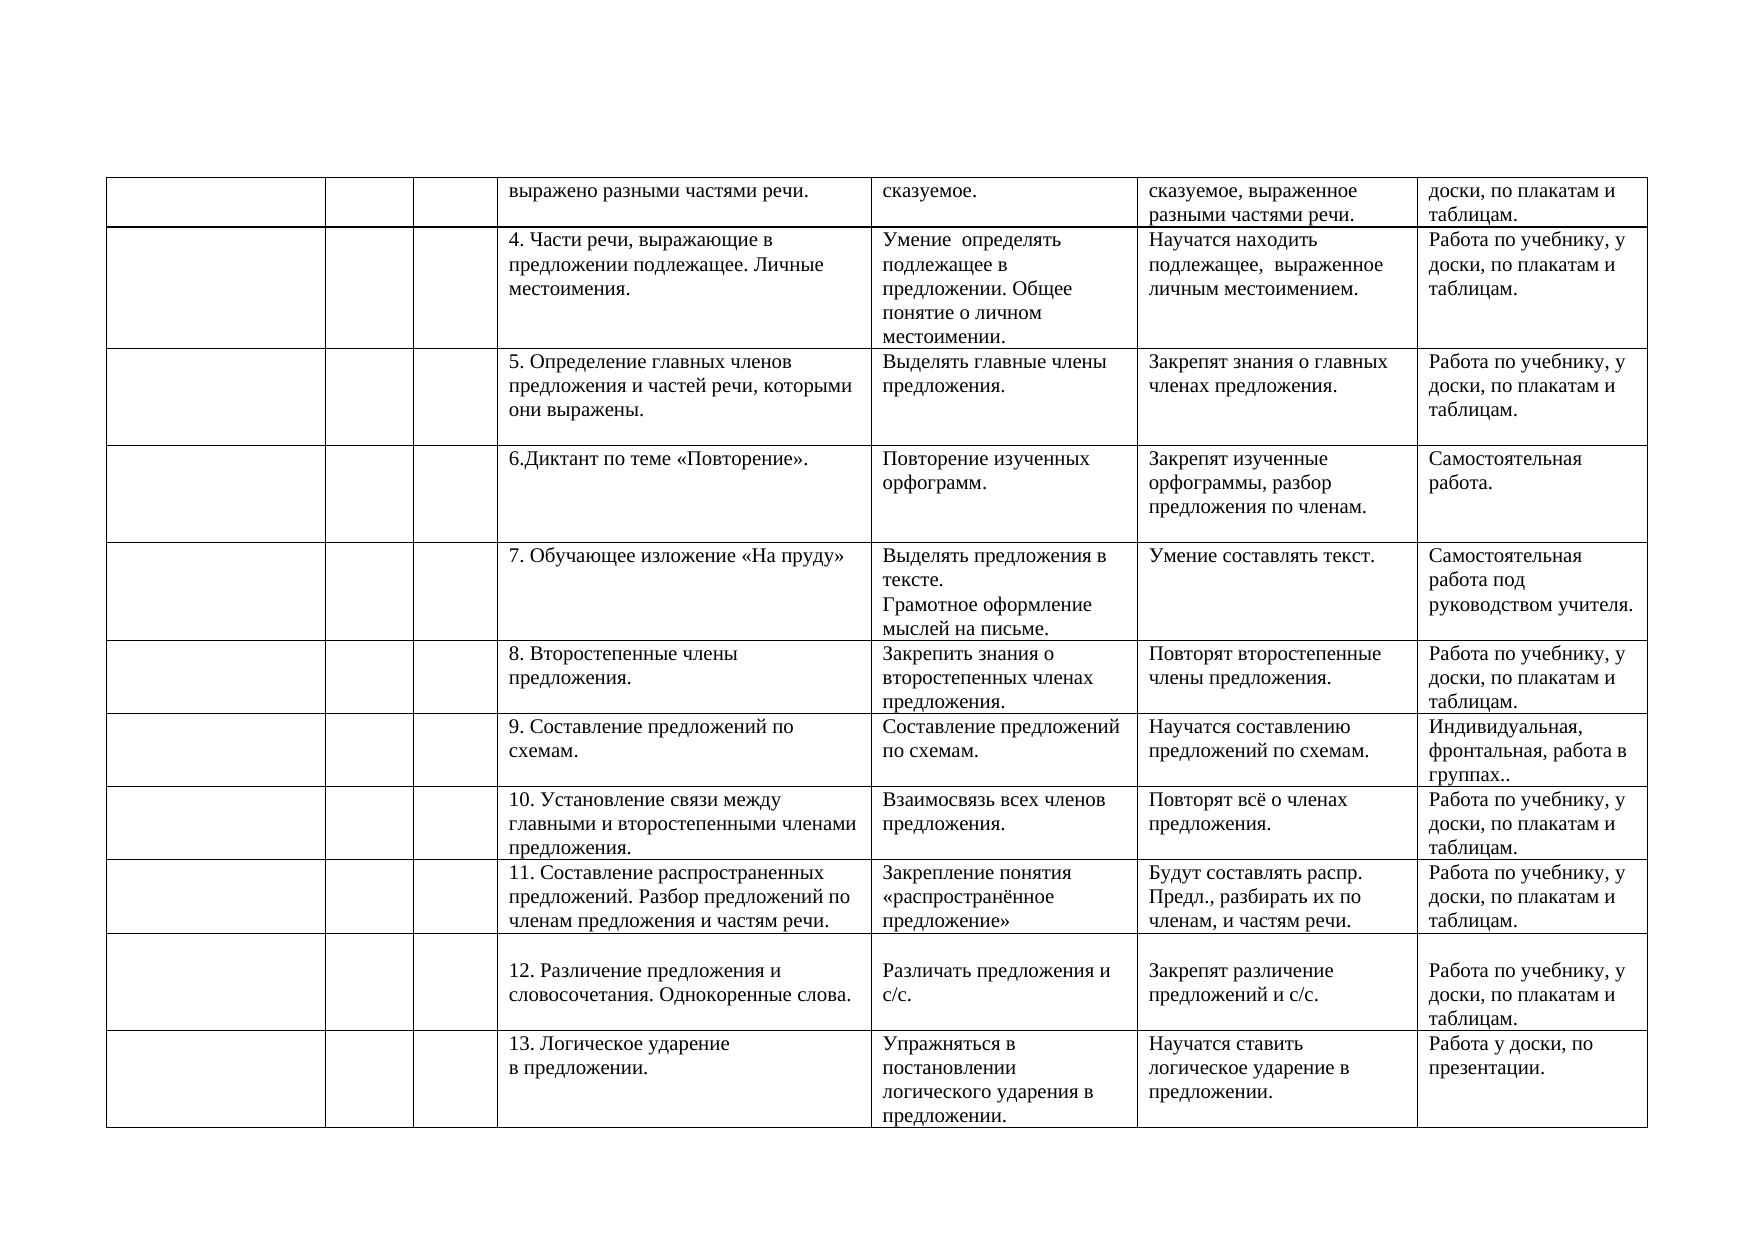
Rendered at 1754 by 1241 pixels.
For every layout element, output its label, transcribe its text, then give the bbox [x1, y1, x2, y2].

table_cell 7. Обучающее изложение «На пруду» [498, 543, 871, 639]
table_cell Работа у доски, по презентации. [1418, 1031, 1647, 1127]
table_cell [498, 178, 871, 226]
table_cell [107, 934, 325, 1030]
table_cell Повторят всё о членах предложения. [1138, 787, 1417, 859]
table_cell [107, 787, 325, 859]
table_cell 11. Составление распространенных предложений. Разбор предложений по членам предложения и частям речи. [498, 860, 871, 932]
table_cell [1138, 178, 1417, 226]
table_cell [326, 641, 413, 713]
table_cell Закрепить знания о второстепенных членах предложения. [872, 641, 1137, 713]
table_cell [414, 641, 497, 713]
table_cell Закрепят различение предложений и с/с. [1138, 934, 1417, 1030]
table_cell [414, 178, 497, 226]
table_cell Выделять главные члены предложения. [872, 349, 1137, 445]
table_cell [107, 860, 325, 932]
table_cell 10. Установление связи между главными и второстепенными членами предложения. [498, 787, 871, 859]
table_cell [107, 228, 325, 348]
table_cell Умение определять подлежащее в предложении. Общее понятие о личном местоимении. [872, 228, 1137, 348]
table_cell 12. Различение предложения и словосочетания. Однокоренные слова. [498, 934, 871, 1030]
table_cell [1418, 178, 1647, 226]
table_cell [326, 349, 413, 445]
table_cell [107, 446, 325, 542]
table_cell Составление предложений по схемам. [872, 714, 1137, 786]
table_cell [414, 543, 497, 639]
table_cell Работа по учебнику, у доски, по плакатам и таблицам. [1418, 349, 1647, 445]
table_cell Умение составлять текст. [1138, 543, 1417, 639]
table_cell [107, 714, 325, 786]
table_cell [326, 714, 413, 786]
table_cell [872, 1031, 1137, 1127]
table_cell [326, 543, 413, 639]
table_cell Выделять предложения в тексте. Грамотное оформление мыслей на письме. [872, 543, 1137, 639]
table_cell [107, 349, 325, 445]
table_cell 5. Определение главных членов предложения и частей речи, которыми они выражены. [498, 349, 871, 445]
table_cell Повторят второстепенные члены предложения. [1138, 641, 1417, 713]
table_cell [326, 860, 413, 932]
table_cell [107, 1031, 325, 1127]
table_cell [414, 446, 497, 542]
table_cell Закрепление понятия «распространённое предложение» [872, 860, 1137, 932]
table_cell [1138, 1031, 1417, 1127]
table_cell Работа по учебнику, у доски, по плакатам и таблицам. [1418, 641, 1647, 713]
table_cell Работа по учебнику, у доски, по плакатам и таблицам. [1418, 228, 1647, 348]
table_cell Различать предложения и с/с. [872, 934, 1137, 1030]
table_cell [414, 860, 497, 932]
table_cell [872, 178, 1137, 226]
table_cell Индивидуальная, фронтальная, работа в группах.. [1418, 714, 1647, 786]
table_cell [107, 543, 325, 639]
table_cell Самостоятельная работа под руководством учителя. [1418, 543, 1647, 639]
table_cell 4. Части речи, выражающие в предложении подлежащее. Личные местоимения. [498, 228, 871, 348]
table_cell [326, 934, 413, 1030]
table_cell Повторение изученных орфограмм. [872, 446, 1137, 542]
table_cell [326, 228, 413, 348]
table_cell 8. Второстепенные члены предложения. [498, 641, 871, 713]
table_cell [414, 1031, 497, 1127]
table_cell [414, 714, 497, 786]
table_cell [326, 446, 413, 542]
table_cell 6.Диктант по теме «Повторение». [498, 446, 871, 542]
table_cell Взаимосвязь всех членов предложения. [872, 787, 1137, 859]
table_cell Будут составлять распр. Предл., разбирать их по членам, и частям речи. [1138, 860, 1417, 932]
table_cell [107, 641, 325, 713]
table_cell Закрепят знания о главных членах предложения. [1138, 349, 1417, 445]
table_cell [414, 349, 497, 445]
table_cell Работа по учебнику, у доски, по плакатам и таблицам. [1418, 934, 1647, 1030]
table_cell Научатся находить подлежащее, выраженное личным местоимением. [1138, 228, 1417, 348]
table_cell 9. Составление предложений по схемам. [498, 714, 871, 786]
table_cell [414, 787, 497, 859]
table_cell Научатся составлению предложений по схемам. [1138, 714, 1417, 786]
table_cell Работа по учебнику, у доски, по плакатам и таблицам. [1418, 787, 1647, 859]
table_cell [326, 787, 413, 859]
table_cell [414, 934, 497, 1030]
table_cell [326, 1031, 413, 1127]
table_cell 13. Логическое ударение в предложении. [498, 1031, 871, 1127]
table_cell Самостоятельная работа. [1418, 446, 1647, 542]
table_cell [414, 228, 497, 348]
table_cell Работа по учебнику, у доски, по плакатам и таблицам. [1418, 860, 1647, 932]
table_cell [326, 178, 413, 226]
table_cell [107, 178, 325, 226]
table_cell Закрепят изученные орфограммы, разбор предложения по членам. [1138, 446, 1417, 542]
